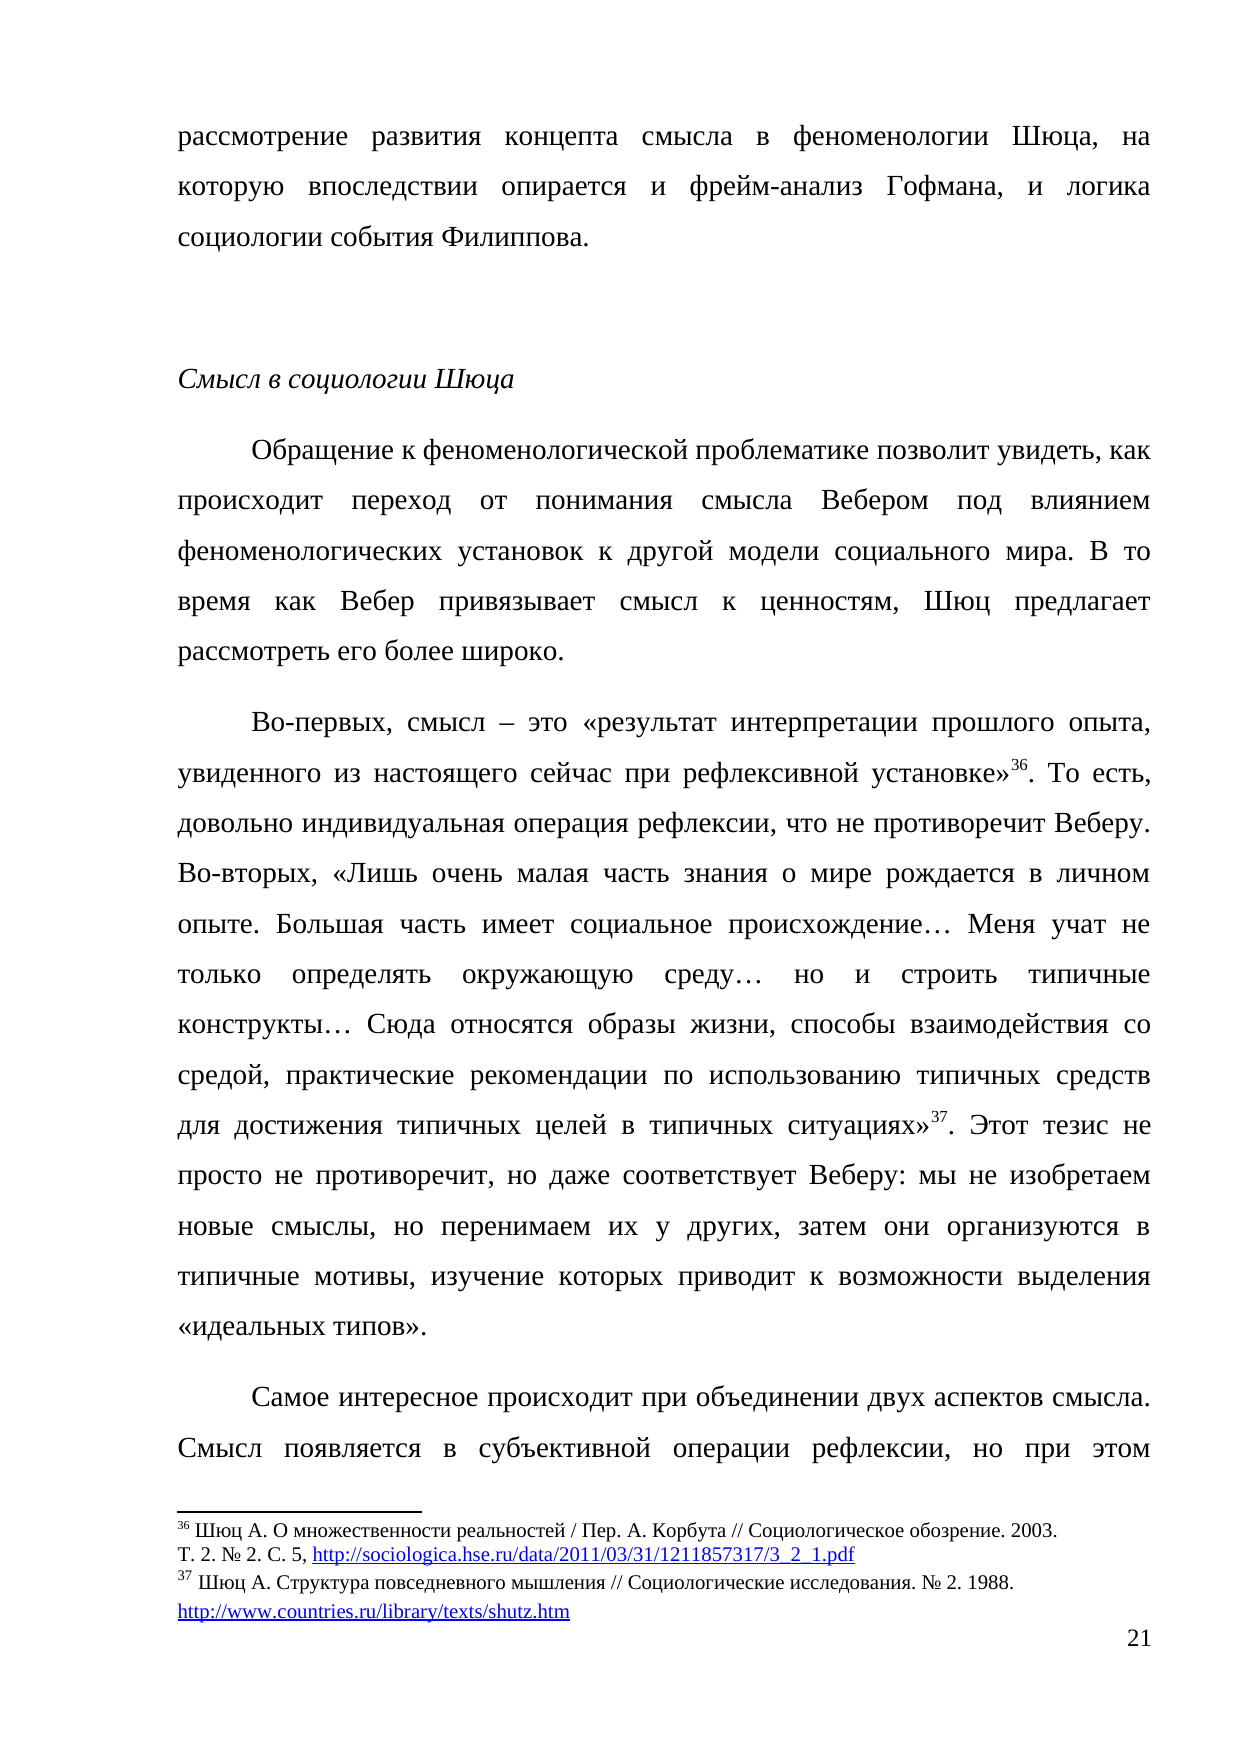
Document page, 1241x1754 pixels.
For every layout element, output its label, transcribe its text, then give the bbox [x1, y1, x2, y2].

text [177, 1379, 1152, 1463]
text Во-первых, смысл – это «результат интерпретации прошлого опыта, увиденного из настоящего сейчас при рефлексивной установке». То есть, довольно индивидуальная операция рефлексии, что не противоречит Веберу. Во-вторых, «Лишь очень малая часть знания о мире рождается в личном опыте. Большая часть имеет социальное происхождение… Меня учат не только определять окружающую среду… но и строить типичные конструкты… Сюда относятся образы жизни, способы взаимодействия со средой, практические рекомендации по использованию типичных средств для достижения типичных целей в типичных ситуациях». Этот тезис не просто не противоречит, но даже соответствует Веберу: мы не изобретаем новые смыслы, но перенимаем их у других, затем они организуются в типичные мотивы, изучение которых приводит к возможности выделения «идеальных типов». [177, 704, 1152, 1342]
text Обращение к феноменологической проблематике позволит увидеть, как происходит переход от понимания смысла Вебером под влиянием феноменологических установок к другой модели социального мира. В то время как Вебер привязывает смысл к ценностям, Шюц предлагает рассмотреть его более широко. [177, 432, 1152, 667]
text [177, 118, 1152, 252]
text Смысл в социологии Шюца [177, 361, 1152, 394]
